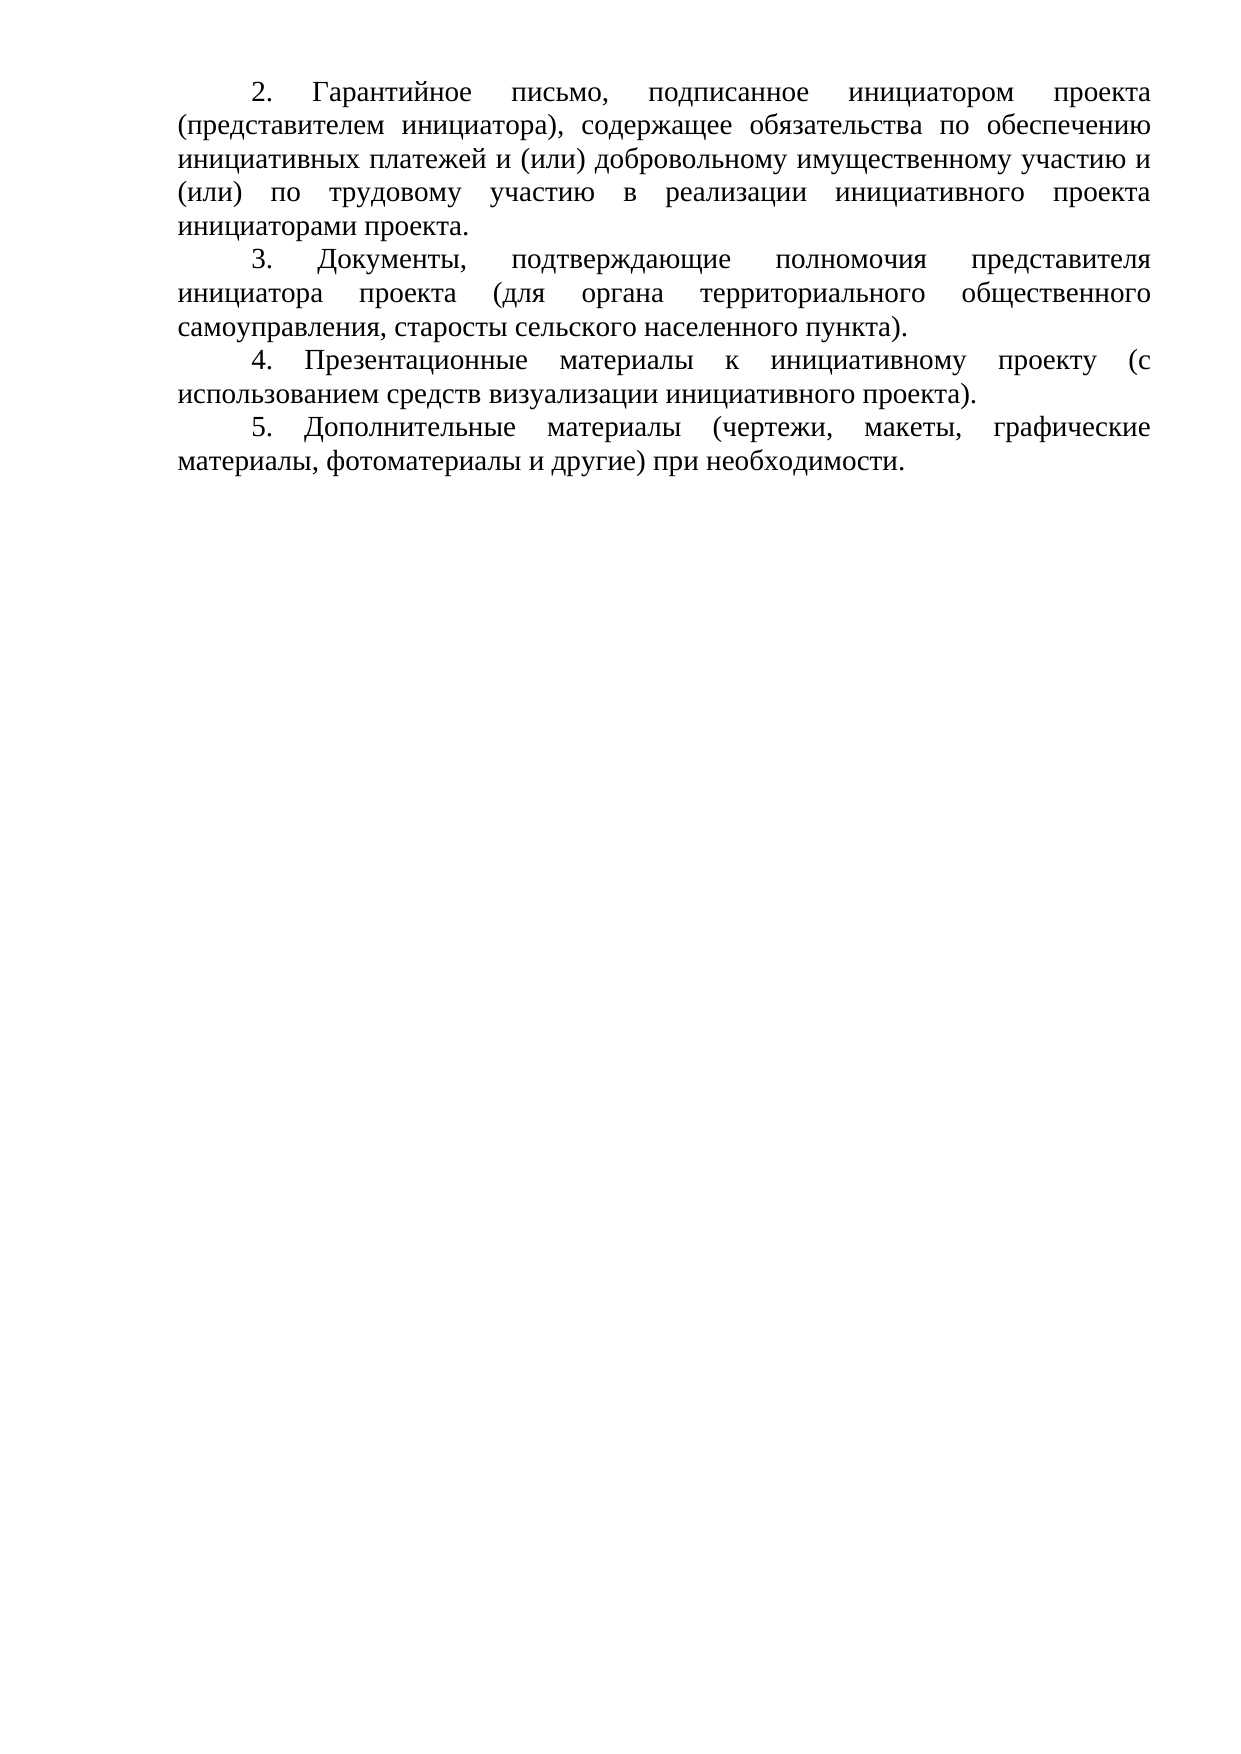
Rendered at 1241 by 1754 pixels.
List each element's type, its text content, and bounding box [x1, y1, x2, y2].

text 2. Гарантийное письмо, подписанное инициатором проекта (представителем инициатора), содержащее обязательства по обеспечению инициативных платежей и (или) добровольному имущественному участию и (или) по трудовому участию в реализации инициативного проекта инициаторами проекта. [177, 74, 1152, 242]
text 3. Документы, подтверждающие полномочия представителя инициатора проекта (для органа территориального общественного самоуправления, старосты сельского населенного пункта). [177, 242, 1152, 342]
text 5. Дополнительные материалы (чертежи, макеты, графические материалы, фотоматериалы и другие) при необходимости. [177, 409, 1152, 476]
text 4. Презентационные материалы к инициативному проекту (с использованием средств визуализации инициативного проекта). [177, 342, 1152, 409]
